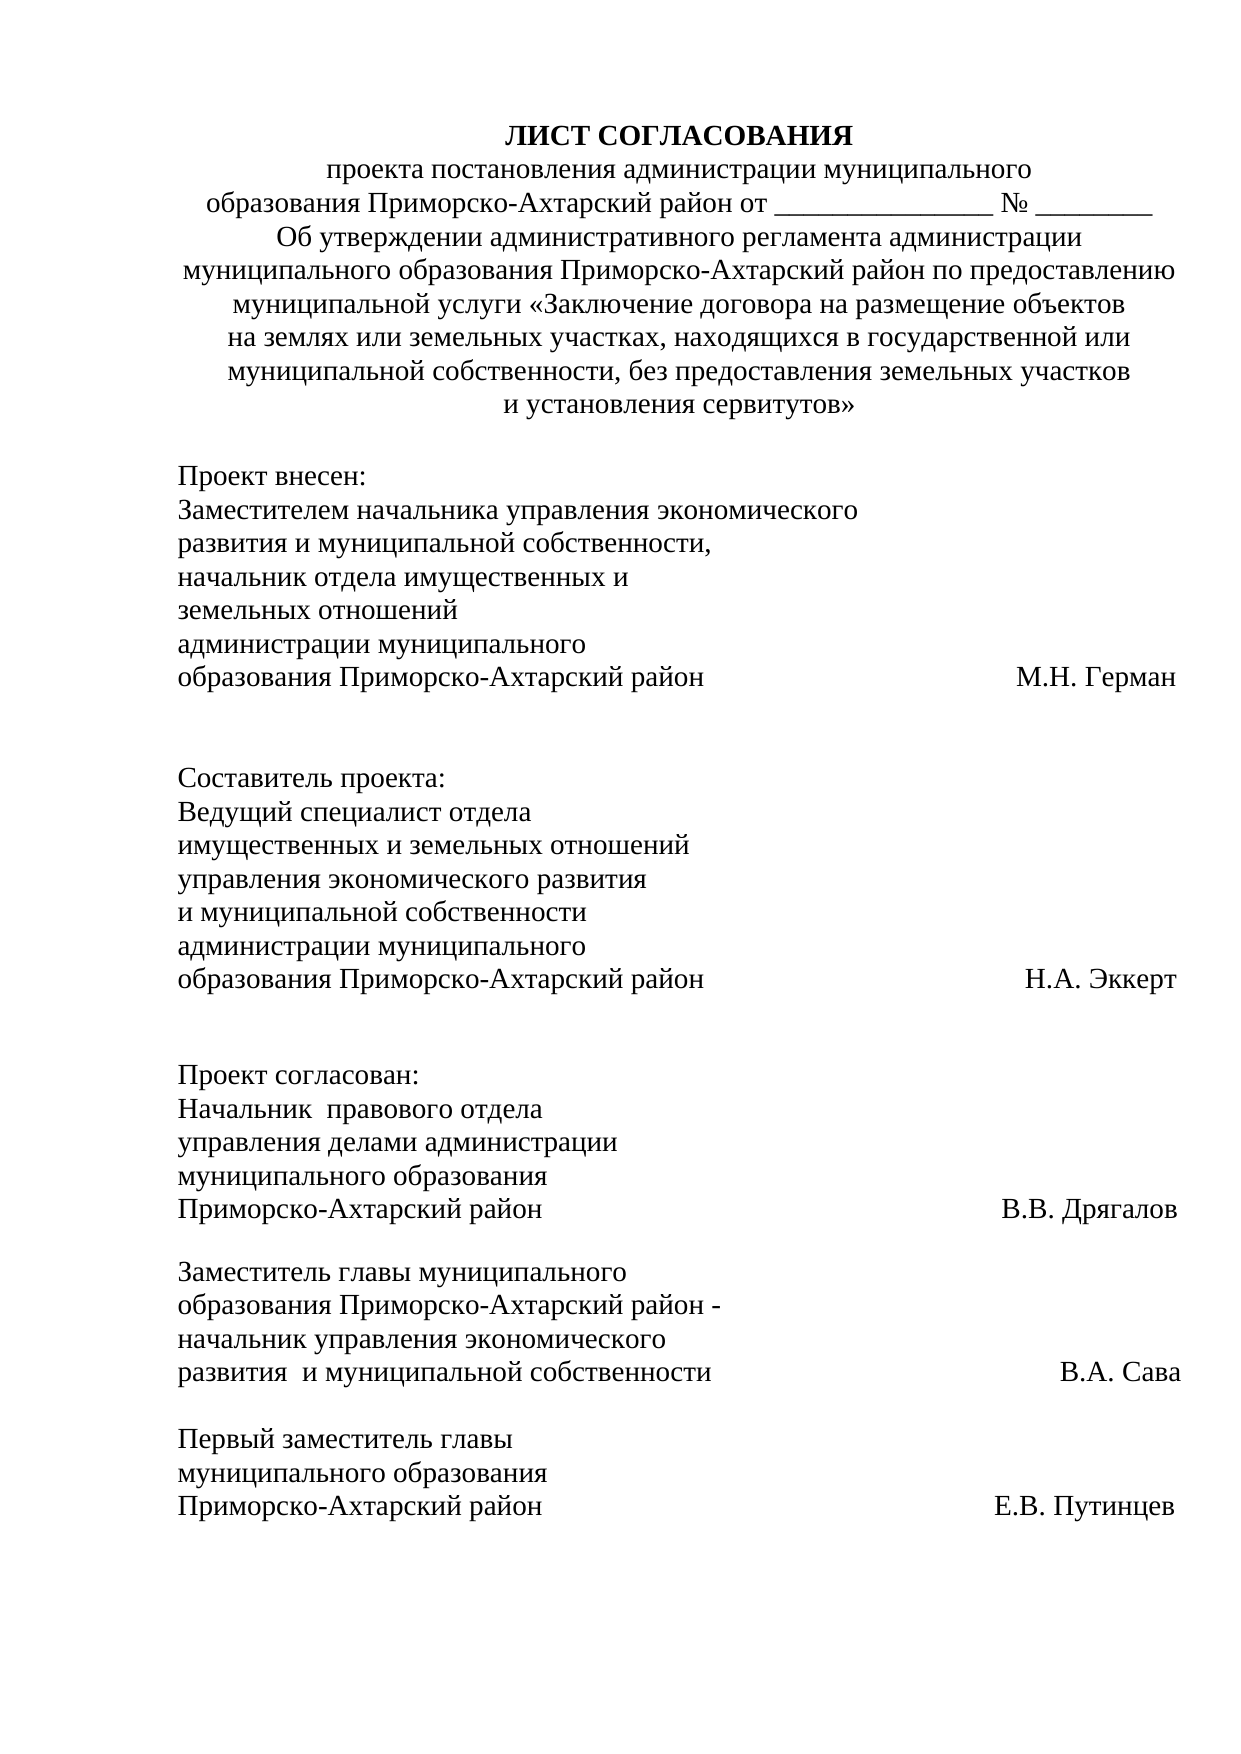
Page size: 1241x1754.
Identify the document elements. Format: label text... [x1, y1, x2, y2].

text Проект согласован: [177, 1057, 1181, 1091]
text Первый заместитель главы [177, 1421, 1181, 1455]
text Приморско-Ахтарский район В.В. Дрягалов [177, 1191, 1181, 1225]
text проекта постановления администрации муниципального [177, 152, 1181, 185]
text управления экономического развития [177, 861, 1181, 894]
text начальник управления экономического [177, 1321, 1181, 1354]
text Заместителем начальника управления экономического [177, 492, 1181, 525]
text ЛИСТ СОГЛАСОВАНИЯ [177, 118, 1181, 152]
text образования Приморско-Ахтарский район М.Н. Герман [177, 659, 1181, 693]
text Проект внесен: [177, 458, 1181, 492]
text развития и муниципальной собственности В.А. Сава [177, 1354, 1181, 1388]
text образования Приморско-Ахтарский район Н.А. Эккерт [177, 961, 1181, 995]
text на землях или земельных участках, находящихся в государственной или муниципальной собственности, без предоставления земельных участков [177, 319, 1181, 386]
text Составитель проекта: [177, 760, 1181, 794]
text Об утверждении административного регламента администрации муниципального образования Приморско-Ахтарский район по предоставлению муниципальной услуги «Заключение договора на размещение объектов [177, 219, 1181, 319]
text муниципального образования [177, 1158, 1181, 1191]
text земельных отношений [177, 592, 1181, 626]
text имущественных и земельных отношений [177, 827, 1181, 861]
text управления делами администрации [177, 1124, 1181, 1158]
text и установления сервитутов» [177, 386, 1181, 420]
text Заместитель главы муниципального [177, 1254, 1181, 1287]
text и муниципальной собственности [177, 894, 1181, 928]
text Приморско-Ахтарский район Е.В. Путинцев [177, 1488, 1181, 1522]
text образования Приморско-Ахтарский район - [177, 1287, 1181, 1321]
text развития и муниципальной собственности, [177, 525, 1181, 559]
text образования Приморско-Ахтарский район от _______________ № ________ [177, 185, 1181, 219]
text администрации муниципального [177, 626, 1181, 659]
text муниципального образования [177, 1455, 1181, 1488]
text начальник отдела имущественных и [177, 559, 1181, 592]
text Ведущий специалист отдела [177, 794, 1181, 827]
text администрации муниципального [177, 928, 1181, 961]
text Начальник правового отдела [177, 1091, 1181, 1124]
